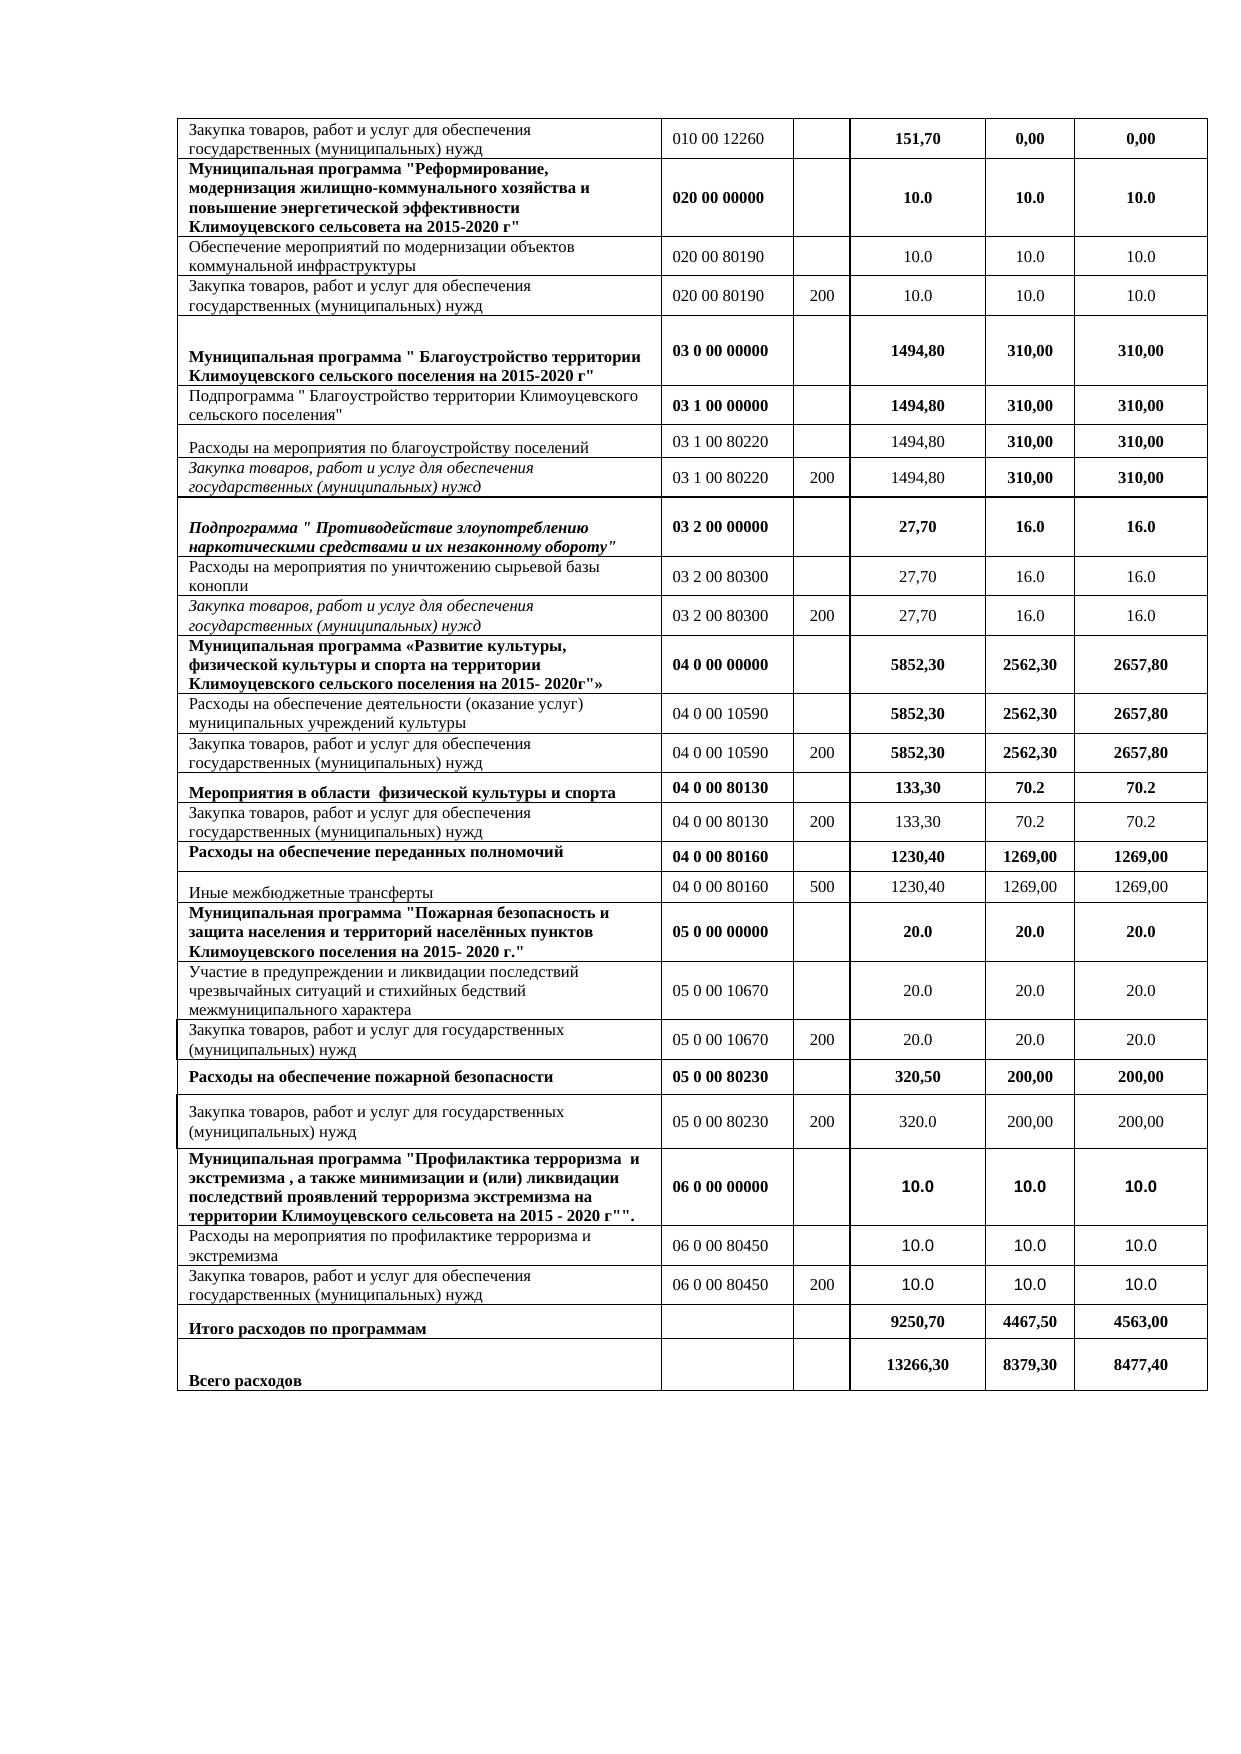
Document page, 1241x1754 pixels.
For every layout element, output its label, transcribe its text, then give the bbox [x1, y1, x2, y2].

table_cell [794, 636, 849, 693]
table_cell 20.0 [851, 903, 985, 961]
table_cell 70.2 [1075, 773, 1207, 802]
table_cell 1269,00 [986, 872, 1074, 902]
table_cell [794, 842, 849, 871]
table_cell 04 0 00 00000 [662, 636, 793, 693]
table_cell 1269,00 [986, 842, 1074, 871]
table_cell 03 2 00 80300 [662, 557, 793, 595]
table_cell Расходы на обеспечение деятельности (оказание услуг) муниципальных учреждений культуры [178, 694, 661, 732]
table_cell 10.0 [986, 237, 1074, 275]
table_cell 2562,30 [986, 734, 1074, 772]
table_cell Закупка товаров, работ и услуг для государственных (муниципальных) нужд [178, 1095, 661, 1147]
table_cell 03 2 00 80300 [662, 596, 793, 634]
table_cell Закупка товаров, работ и услуг для обеспечения государственных (муниципальных) нужд [178, 596, 661, 634]
table_cell 200,00 [986, 1095, 1074, 1147]
table_cell [794, 159, 849, 236]
table_cell [794, 237, 849, 275]
table_cell Мероприятия в области физической культуры и спорта [178, 773, 661, 802]
table_cell 310,00 [986, 386, 1074, 424]
table_cell 04 0 00 80130 [662, 773, 793, 802]
table_cell 020 00 00000 [662, 159, 793, 236]
table_cell 133,30 [851, 803, 985, 841]
table_cell 03 1 00 80220 [662, 458, 793, 496]
table_cell 2562,30 [986, 694, 1074, 732]
table_cell 200 [794, 734, 849, 772]
table_cell 04 0 00 80160 [662, 872, 793, 902]
table_cell 10.0 [986, 1226, 1074, 1264]
table_cell Муниципальная программа "Профилактика терроризма и экстремизма , а также минимизации и (или) ликвидации последствий проявлений терроризма экстремизма на территории Климоуцевского сельсовета на 2015 - 2020 г"". [178, 1149, 661, 1225]
table_cell 020 00 80190 [662, 237, 793, 275]
table_cell 10.0 [1075, 1226, 1207, 1264]
table_cell 200,00 [1075, 1060, 1207, 1094]
table_cell 03 1 00 80220 [662, 425, 793, 457]
table_cell 03 1 00 00000 [662, 386, 793, 424]
table_cell 10.0 [851, 276, 985, 314]
table_cell Закупка товаров, работ и услуг для обеспечения государственных (муниципальных) нужд [178, 734, 661, 772]
table_cell [794, 773, 849, 802]
table_cell Расходы на обеспечение переданных полномочий [178, 842, 661, 871]
table_cell 310,00 [1075, 316, 1207, 385]
table_cell 10.0 [851, 1226, 985, 1264]
table_cell Расходы на мероприятия по уничтожению сырьевой базы конопли [178, 557, 661, 595]
table_cell 4563,00 [1075, 1305, 1207, 1338]
table_cell Расходы на мероприятия по благоустройству поселений [178, 425, 661, 457]
table_cell 20.0 [986, 903, 1074, 961]
table_cell 2562,30 [986, 636, 1074, 693]
table_cell [794, 1149, 849, 1225]
table_cell 320.0 [851, 1095, 985, 1147]
table_cell Муниципальная программа " Благоустройство территории Климоуцевского сельского поселения на 2015-2020 г" [178, 316, 661, 385]
table_cell 10.0 [1075, 276, 1207, 314]
table_cell 151,70 [851, 119, 985, 158]
table_cell 13266,30 [851, 1339, 985, 1390]
table_cell 20.0 [1075, 903, 1207, 961]
table_cell [794, 119, 849, 158]
table_cell Закупка товаров, работ и услуг для государственных (муниципальных) нужд [178, 1020, 661, 1058]
table_cell Участие в предупреждении и ликвидации последствий чрезвычайных ситуаций и стихийных бедствий межмуниципального характера [178, 962, 661, 1019]
table_cell 20.0 [986, 1020, 1074, 1058]
table_cell 16.0 [986, 498, 1074, 556]
table_cell 70.2 [1075, 803, 1207, 841]
table_cell 5852,30 [851, 734, 985, 772]
table_cell 03 0 00 00000 [662, 316, 793, 385]
table_cell Всего расходов [178, 1339, 661, 1390]
table_cell 16.0 [1075, 557, 1207, 595]
table_cell Закупка товаров, работ и услуг для обеспечения государственных (муниципальных) нужд [178, 119, 661, 158]
table_cell [662, 1339, 793, 1390]
table_cell 04 0 00 80130 [662, 803, 793, 841]
table_cell [794, 386, 849, 424]
table_cell [794, 1226, 849, 1264]
table_cell Закупка товаров, работ и услуг для обеспечения государственных (муниципальных) нужд [178, 803, 661, 841]
table_cell 500 [794, 872, 849, 902]
table_cell 320,50 [851, 1060, 985, 1094]
table_cell 8477,40 [1075, 1339, 1207, 1390]
table_cell 27,70 [851, 498, 985, 556]
table_cell [794, 694, 849, 732]
table_cell [794, 1339, 849, 1390]
table_cell 70.2 [986, 773, 1074, 802]
table_cell 310,00 [1075, 458, 1207, 496]
table_cell [794, 498, 849, 556]
table_cell [794, 316, 849, 385]
table_cell [794, 962, 849, 1019]
table_cell Закупка товаров, работ и услуг для обеспечения государственных (муниципальных) нужд [178, 458, 661, 496]
table_cell 310,00 [986, 316, 1074, 385]
table_cell 020 00 80190 [662, 276, 793, 314]
table_cell 4467,50 [986, 1305, 1074, 1338]
table_cell Закупка товаров, работ и услуг для обеспечения государственных (муниципальных) нужд [178, 1266, 661, 1304]
table_cell [794, 1305, 849, 1338]
table_cell 200 [794, 276, 849, 314]
table_cell 20.0 [1075, 962, 1207, 1019]
table_cell 10.0 [1075, 1266, 1207, 1304]
table_cell 04 0 00 80160 [662, 842, 793, 871]
table_cell [662, 1305, 793, 1338]
table_cell 133,30 [851, 773, 985, 802]
table_cell 200 [794, 1020, 849, 1058]
table_cell 10.0 [851, 1266, 985, 1304]
table_cell 10.0 [986, 159, 1074, 236]
table_cell [794, 557, 849, 595]
table_cell 1269,00 [1075, 842, 1207, 871]
table_cell 9250,70 [851, 1305, 985, 1338]
table_cell 04 0 00 10590 [662, 694, 793, 732]
table_cell 200,00 [986, 1060, 1074, 1094]
table_cell 20.0 [986, 962, 1074, 1019]
table_cell 06 0 00 00000 [662, 1149, 793, 1225]
table_cell 06 0 00 80450 [662, 1266, 793, 1304]
table_cell 16.0 [1075, 498, 1207, 556]
table_cell 05 0 00 00000 [662, 903, 793, 961]
table_cell 05 0 00 10670 [662, 962, 793, 1019]
table_cell 10.0 [851, 237, 985, 275]
table_cell 0,00 [1075, 119, 1207, 158]
table_cell 1269,00 [1075, 872, 1207, 902]
table_cell 20.0 [851, 1020, 985, 1058]
table_cell 1230,40 [851, 872, 985, 902]
table_cell 5852,30 [851, 636, 985, 693]
table_cell 200 [794, 1095, 849, 1147]
table_cell 10.0 [851, 159, 985, 236]
table_cell 1494,80 [851, 458, 985, 496]
table_cell 04 0 00 10590 [662, 734, 793, 772]
table_cell 05 0 00 80230 [662, 1060, 793, 1094]
table_cell Иные межбюджетные трансферты [178, 872, 661, 902]
table_cell 2657,80 [1075, 636, 1207, 693]
table_cell Итого расходов по программам [178, 1305, 661, 1338]
table_cell 1230,40 [851, 842, 985, 871]
table_cell 1494,80 [851, 386, 985, 424]
table_cell 27,70 [851, 596, 985, 634]
table_cell 010 00 12260 [662, 119, 793, 158]
table_cell 05 0 00 80230 [662, 1095, 793, 1147]
table_cell 200 [794, 1266, 849, 1304]
table_cell 2657,80 [1075, 734, 1207, 772]
table_cell 10.0 [851, 1149, 985, 1225]
table_cell Расходы на обеспечение пожарной безопасности [178, 1060, 661, 1094]
table_cell 70.2 [986, 803, 1074, 841]
table_cell 10.0 [1075, 237, 1207, 275]
table_cell [794, 903, 849, 961]
table_cell 200 [794, 596, 849, 634]
table_cell 05 0 00 10670 [662, 1020, 793, 1058]
table_cell 10.0 [986, 1149, 1074, 1225]
table_cell 16.0 [986, 557, 1074, 595]
table_cell Обеспечение мероприятий по модернизации объектов коммунальной инфраструктуры [178, 237, 661, 275]
table_cell 20.0 [1075, 1020, 1207, 1058]
table_cell Подпрограмма " Противодействие злоупотреблению наркотическими средствами и их незаконному обороту" [178, 498, 661, 556]
table_cell Муниципальная программа "Реформирование, модернизация жилищно-коммунального хозяйства и повышение энергетической эффективности Климоуцевского сельсовета на 2015-2020 г" [178, 159, 661, 236]
table_cell Расходы на мероприятия по профилактике терроризма и экстремизма [178, 1226, 661, 1264]
table_cell Муниципальная программа "Пожарная безопасность и защита населения и территорий населённых пунктов Климоуцевского поселения на 2015- 2020 г." [178, 903, 661, 961]
table_cell 310,00 [1075, 425, 1207, 457]
table_cell 310,00 [986, 458, 1074, 496]
table_cell 310,00 [1075, 386, 1207, 424]
table_cell 16.0 [986, 596, 1074, 634]
table_cell 200,00 [1075, 1095, 1207, 1147]
table_cell 27,70 [851, 557, 985, 595]
table_cell 1494,80 [851, 425, 985, 457]
table_cell 16.0 [1075, 596, 1207, 634]
table_cell Подпрограмма " Благоустройство территории Климоуцевского сельского поселения" [178, 386, 661, 424]
table_cell Муниципальная программа «Развитие культуры, физической культуры и спорта на территории Климоуцевского сельского поселения на 2015- 2020г"» [178, 636, 661, 693]
table_cell 10.0 [986, 276, 1074, 314]
table_cell [794, 1060, 849, 1094]
table_cell [794, 425, 849, 457]
table_cell Закупка товаров, работ и услуг для обеспечения государственных (муниципальных) нужд [178, 276, 661, 314]
table_cell 200 [794, 803, 849, 841]
table_cell 200 [794, 458, 849, 496]
table_cell 310,00 [986, 425, 1074, 457]
table_cell 03 2 00 00000 [662, 498, 793, 556]
table_cell 0,00 [986, 119, 1074, 158]
table_cell 1494,80 [851, 316, 985, 385]
table_cell 8379,30 [986, 1339, 1074, 1390]
table_cell 10.0 [986, 1266, 1074, 1304]
table_cell 06 0 00 80450 [662, 1226, 793, 1264]
table_cell 10.0 [1075, 1149, 1207, 1225]
table_cell 10.0 [1075, 159, 1207, 236]
table_cell 20.0 [851, 962, 985, 1019]
table_cell 5852,30 [851, 694, 985, 732]
table_cell 2657,80 [1075, 694, 1207, 732]
